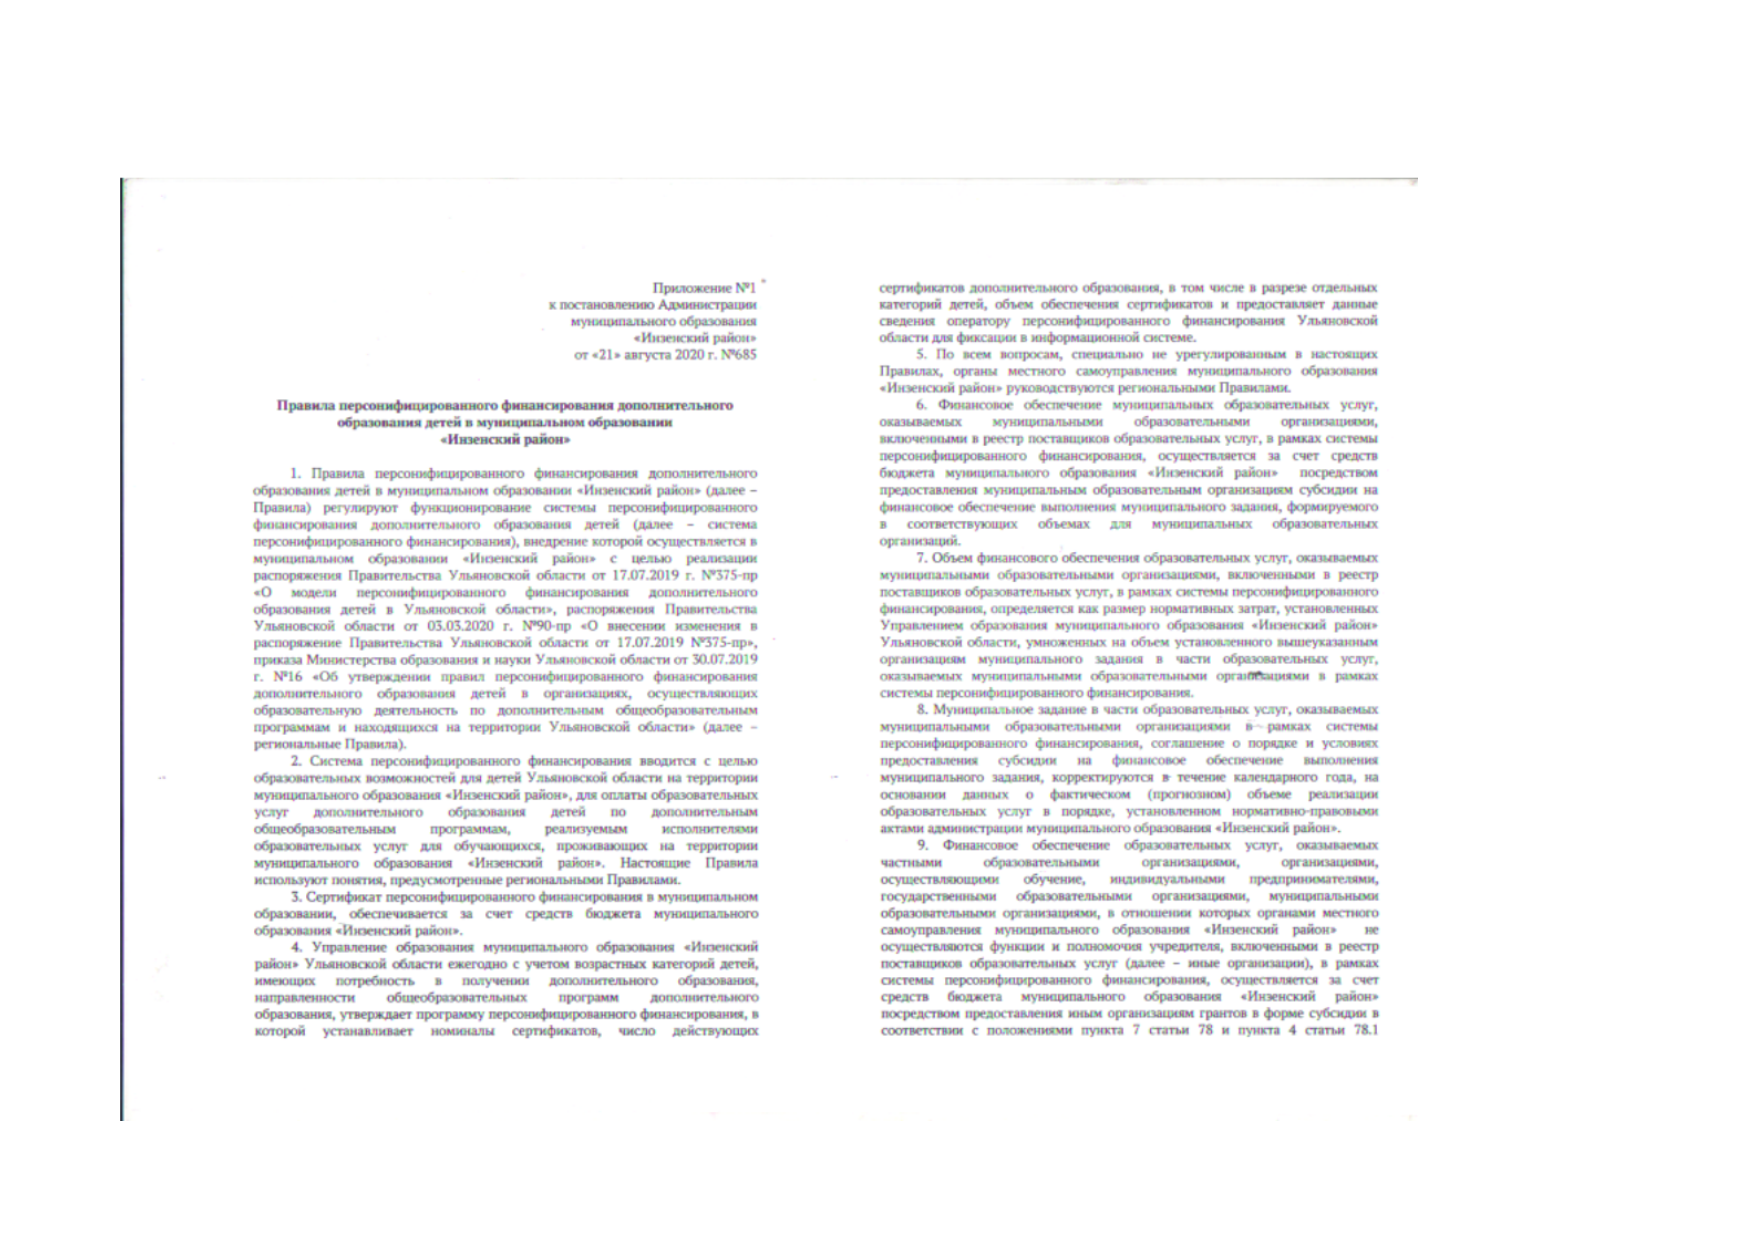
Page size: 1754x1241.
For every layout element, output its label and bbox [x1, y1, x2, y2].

picture [121, 179, 1417, 1120]
